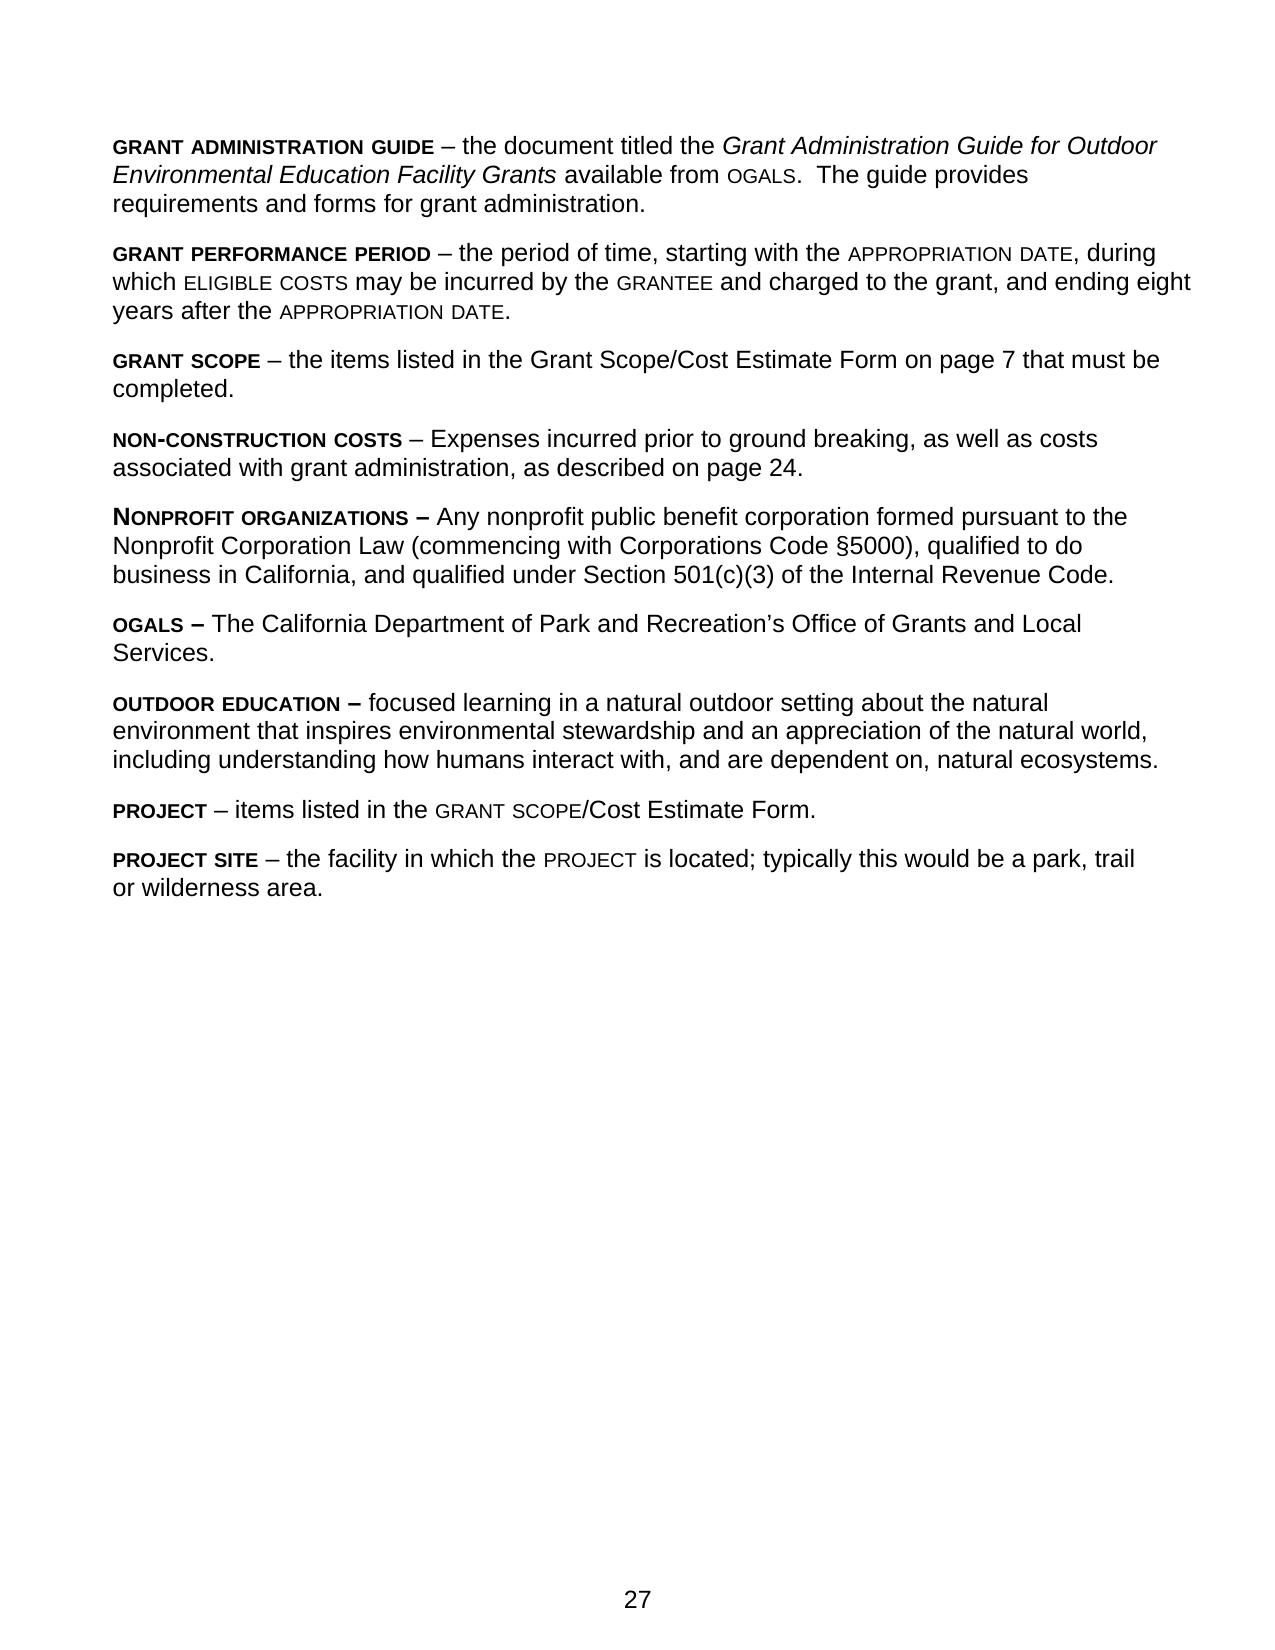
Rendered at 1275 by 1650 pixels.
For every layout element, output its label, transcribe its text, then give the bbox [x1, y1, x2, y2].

text grant performance period – the period of time, starting with the appropriation date, during which eligible costs may be incurred by the grantee and charged to the grant, and ending eight years after the appropriation date. [112, 238, 1209, 324]
text Nonprofit organizations – Any nonprofit public benefit corporation formed pursuant to the Nonprofit Corporation Law (commencing with Corporations Code §5000), qualified to do business in California, and qualified under Section 501(c)(3) of the Internal Revenue Code. [112, 502, 1162, 588]
text grant administration guide – the document titled the Grant Administration Guide for Outdoor Environmental Education Facility Grants available from ogals. The guide provides requirements and forms for grant administration. [112, 131, 1162, 217]
text ogals – The California Department of Park and Recreation’s Office of Grants and Local Services. [112, 609, 1162, 667]
text grant scope – the items listed in the Grant Scope/Cost Estimate Form on page 7 that must be completed. [112, 345, 1162, 403]
text project – items listed in the grant scope/Cost Estimate Form. [112, 794, 1162, 823]
text project site – the facility in which the project is located; typically this would be a park, trail or wilderness area. [112, 844, 1162, 902]
text outdoor education – focused learning in a natural outdoor setting about the natural environment that inspires environmental stewardship and an appreciation of the natural world, including understanding how humans interact with, and are dependent on, natural ecosystems. [112, 687, 1162, 774]
text non-construction costs – Expenses incurred prior to ground breaking, as well as costs associated with grant administration, as described on page 24. [112, 424, 1162, 481]
